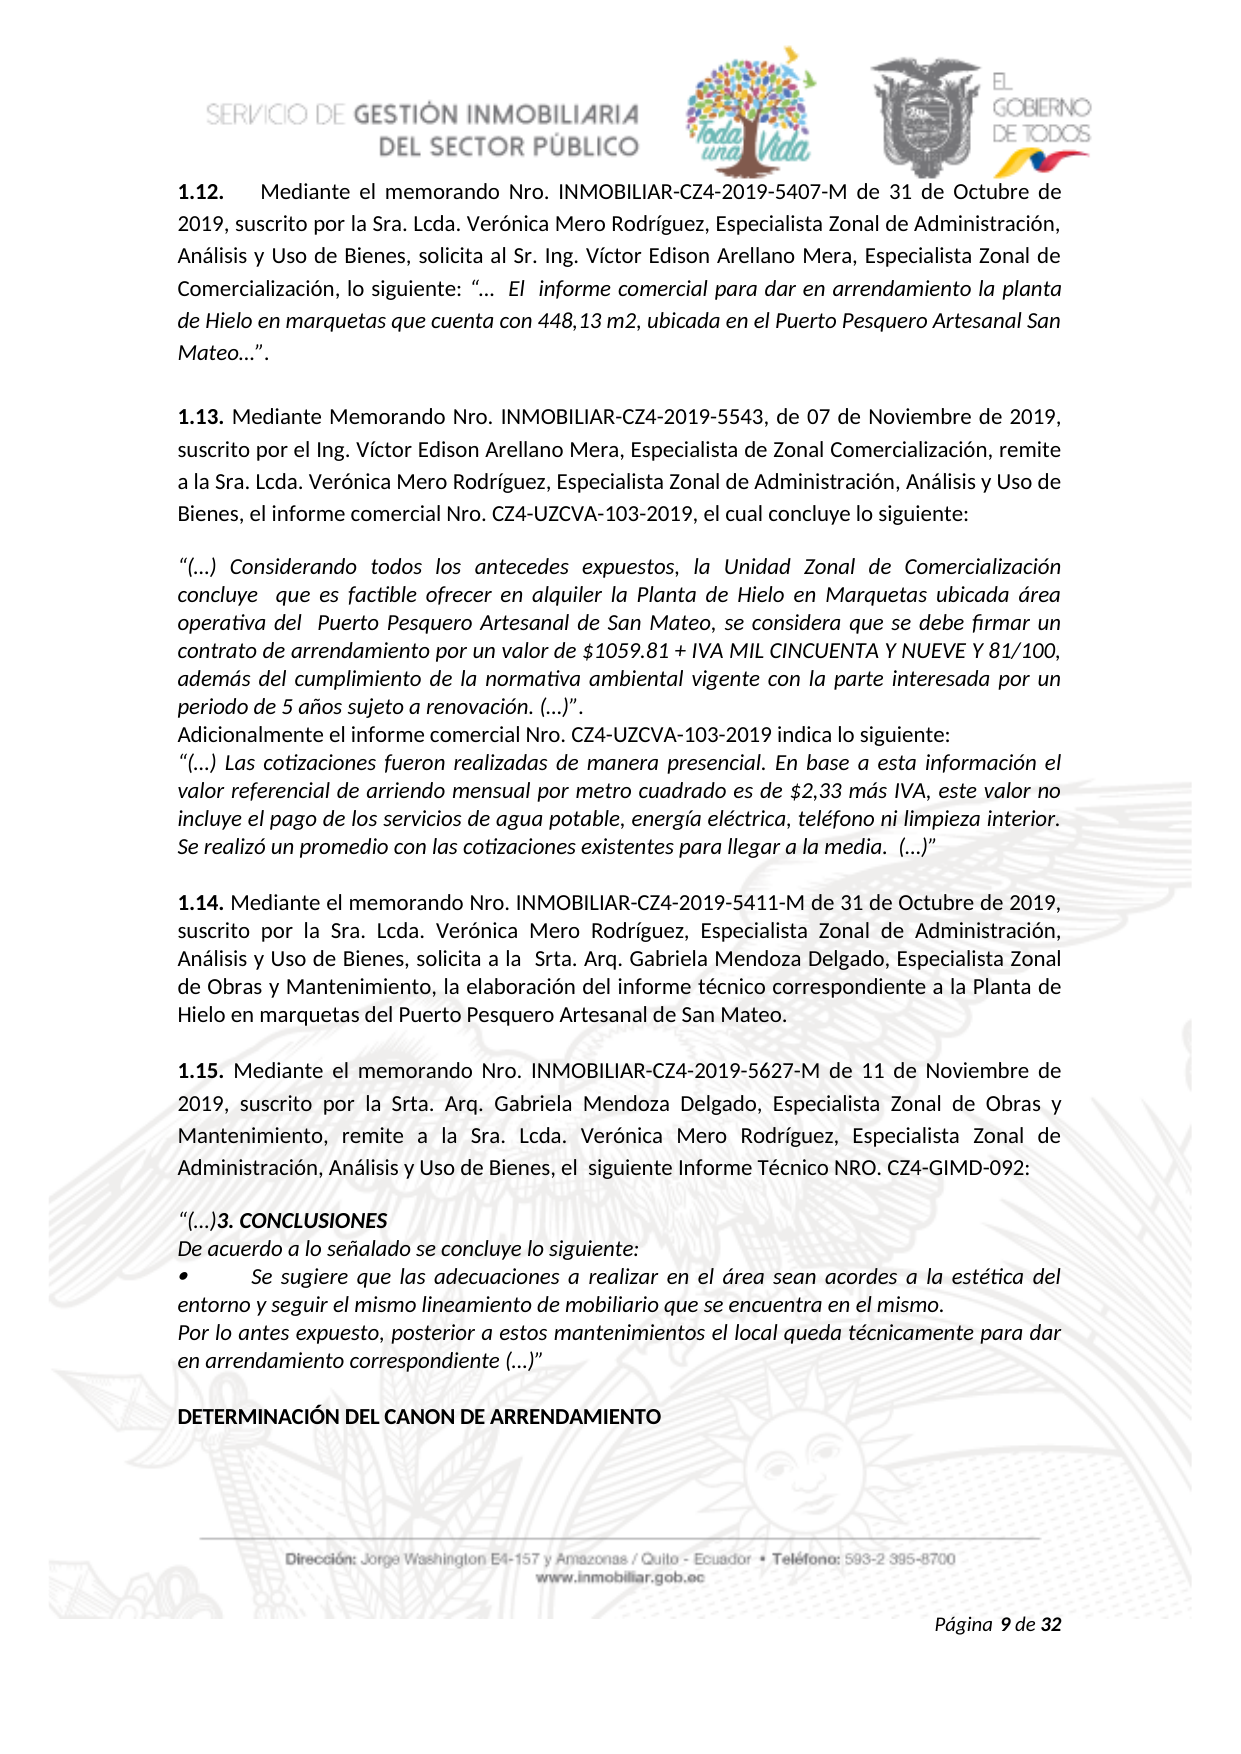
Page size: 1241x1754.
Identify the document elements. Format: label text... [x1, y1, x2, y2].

text De acuerdo a lo señalado se concluye lo siguiente: [177, 1234, 1063, 1262]
text Por lo antes expuesto, posterior a estos mantenimientos el local queda técnicamente para dar en arrendamiento correspondiente (…)” [177, 1318, 1063, 1374]
list 1.12. Mediante el memorando Nro. INMOBILIAR-CZ4-2019-5407-M de 31 de Octubre de 2019, suscrito por la Sra. Lcda. Verónica Mero Rodríguez, Especialista Zonal de Administración, Análisis y Uso de Bienes, solicita al Sr. Ing. Víctor Edison Arellano Mera, Especialista Zonal de Comercialización, lo siguiente: “… El informe comercial para dar en arrendamiento la planta de Hielo en marquetas que cuenta con 448,13 m2, ubicada en el Puerto Pesquero Artesanal San Mateo…”. [177, 177, 1063, 366]
text Adicionalmente el informe comercial Nro. CZ4-UZCVA-103-2019 indica lo siguiente: [177, 720, 1063, 748]
text 1.14. Mediante el memorando Nro. INMOBILIAR-CZ4-2019-5411-M de 31 de Octubre de 2019, suscrito por la Sra. Lcda. Verónica Mero Rodríguez, Especialista Zonal de Administración, Análisis y Uso de Bienes, solicita a la Srta. Arq. Gabriela Mendoza Delgado, Especialista Zonal de Obras y Mantenimiento, la elaboración del informe técnico correspondiente a la Planta de Hielo en marquetas del Puerto Pesquero Artesanal de San Mateo. [177, 888, 1063, 1028]
text “(…) Considerando todos los antecedes expuestos, la Unidad Zonal de Comercialización concluye que es factible ofrecer en alquiler la Planta de Hielo en Marquetas ubicada área operativa del Puerto Pesquero Artesanal de San Mateo, se considera que se debe firmar un contrato de arrendamiento por un valor de $1059.81 + IVA MIL CINCUENTA Y NUEVE Y 81/100, además del cumplimiento de la normativa ambiental vigente con la parte interesada por un periodo de 5 años sujeto a renovación. (…)”. [177, 552, 1063, 720]
text “(…)3. CONCLUSIONES [177, 1206, 1063, 1234]
text DETERMINACIÓN DEL CANON DE ARRENDAMIENTO [177, 1402, 1063, 1430]
text “(…) Las cotizaciones fueron realizadas de manera presencial. En base a esta información el valor referencial de arriendo mensual por metro cuadrado es de $2,33 más IVA, este valor no incluye el pago de los servicios de agua potable, energía eléctrica, teléfono ni limpieza interior. Se realizó un promedio con las cotizaciones existentes para llegar a la media. (…)” [177, 748, 1063, 860]
picture [48, 0, 1192, 1619]
list Se sugiere que las adecuaciones a realizar en el área sean acordes a la estética del entorno y seguir el mismo lineamiento de mobiliario que se encuentra en el mismo. [177, 1262, 1063, 1318]
list 1.13. Mediante Memorando Nro. INMOBILIAR-CZ4-2019-5543, de 07 de Noviembre de 2019, suscrito por el Ing. Víctor Edison Arellano Mera, Especialista de Zonal Comercialización, remite a la Sra. Lcda. Verónica Mero Rodríguez, Especialista Zonal de Administración, Análisis y Uso de Bienes, el informe comercial Nro. CZ4-UZCVA-103-2019, el cual concluye lo siguiente: [177, 402, 1063, 527]
list 1.15. Mediante el memorando Nro. INMOBILIAR-CZ4-2019-5627-M de 11 de Noviembre de 2019, suscrito por la Srta. Arq. Gabriela Mendoza Delgado, Especialista Zonal de Obras y Mantenimiento, remite a la Sra. Lcda. Verónica Mero Rodríguez, Especialista Zonal de Administración, Análisis y Uso de Bienes, el siguiente Informe Técnico NRO. CZ4-GIMD-092: [177, 1056, 1063, 1181]
